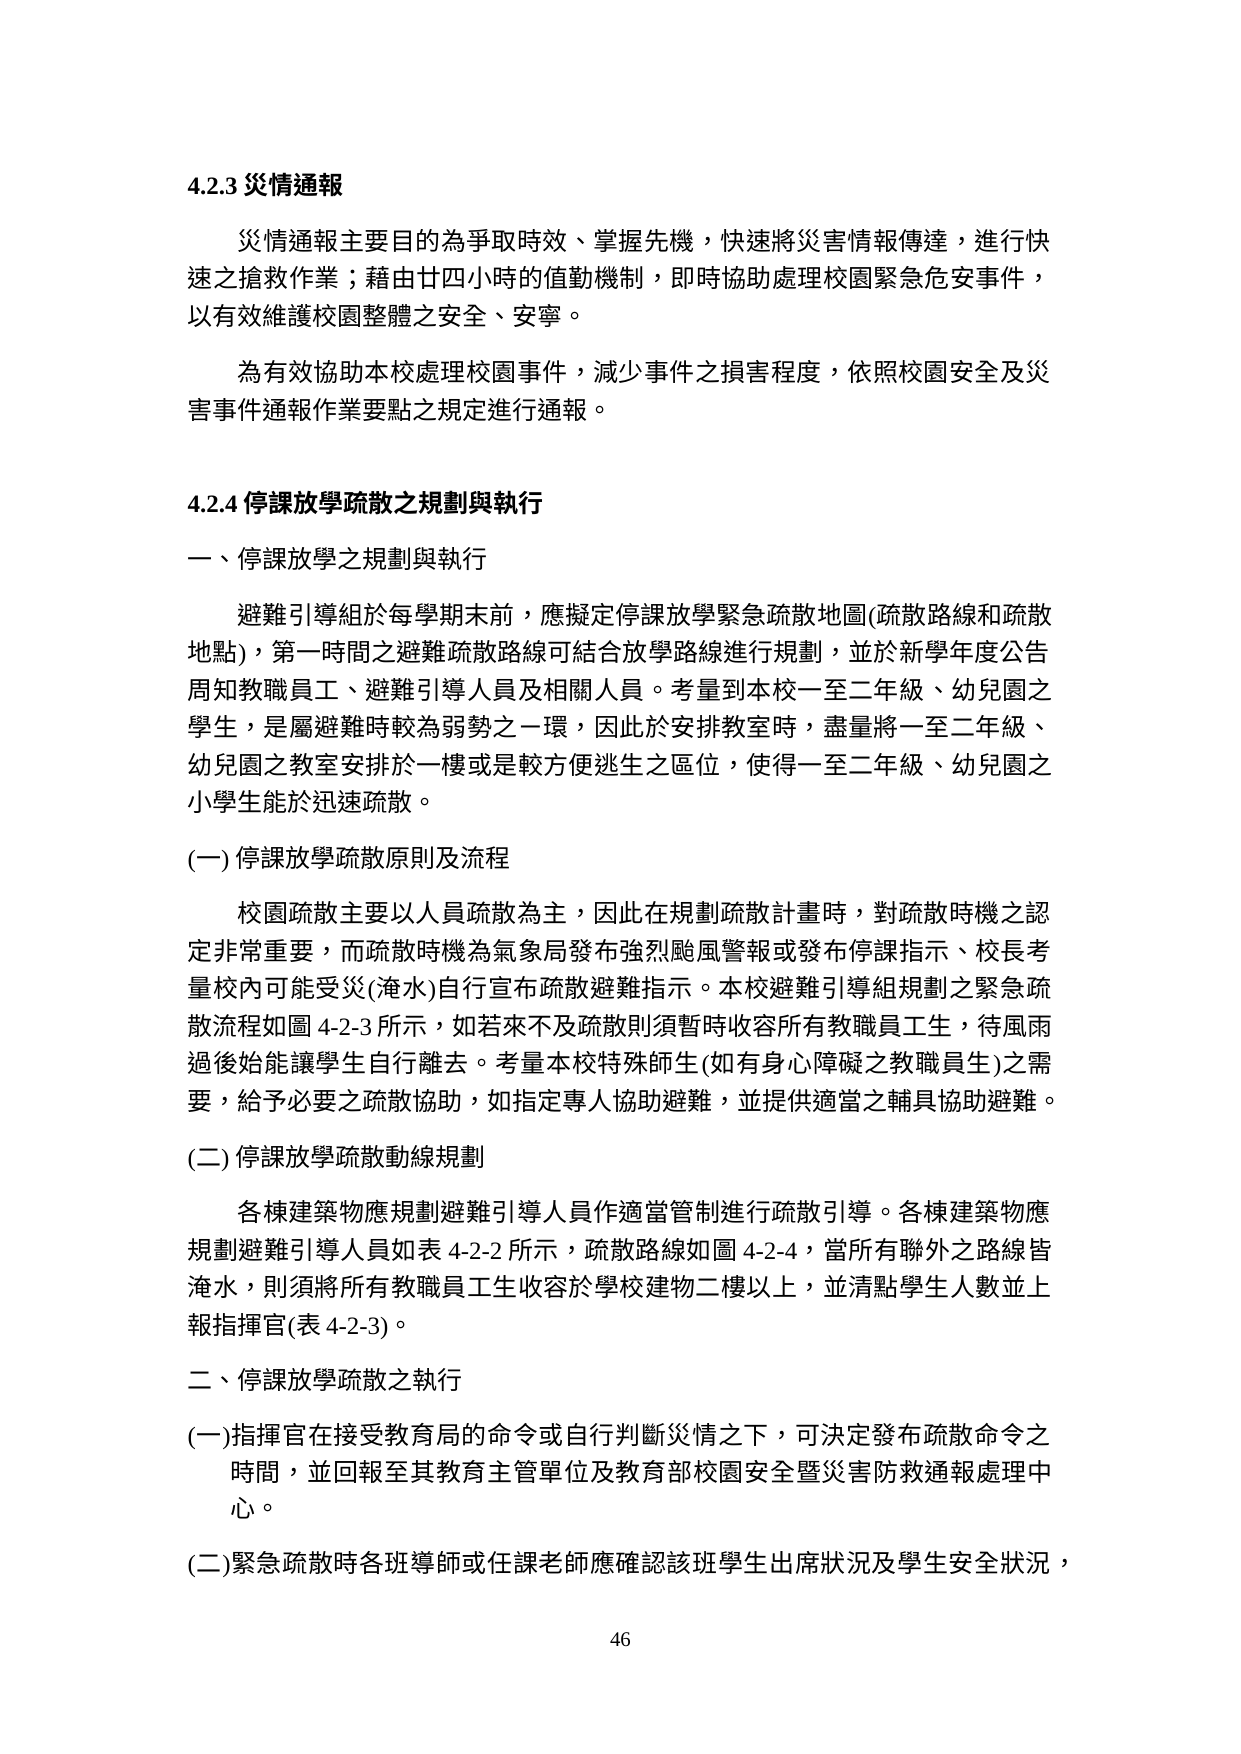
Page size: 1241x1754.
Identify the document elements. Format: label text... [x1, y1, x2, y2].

text 校園疏散主要以人員疏散為主，因此在規劃疏散計畫時，對疏散時機之認定非常重要，而疏散時機為氣象局發布強烈颱風警報或發布停課指示、校長考量校內可能受災(淹水)自行宣布疏散避難指示。本校避難引導組規劃之緊急疏散流程如圖所示，如若來不及疏散則須暫時收容所有教職員工生，待風雨過後始能讓學生自行離去。考量本校特殊師生(如有身心障礙之教職員生)之需要，給予必要之疏散協助，如指定專人協助避難，並提供適當之輔具協助避難。 [187, 893, 1053, 1118]
text (一) 停課放學疏散原則及流程 [187, 838, 1053, 874]
text 避難引導組於每學期末前，應擬定停課放學緊急疏散地圖(疏散路線和疏散地點)，第一時間之避難疏散路線可結合放學路線進行規劃，並於新學年度公告周知教職員工、避難引導人員及相關人員。考量到本校一至二年級、幼兒園之學生，是屬避難時較為弱勢之ㄧ環，因此於安排教室時，盡量將一至二年級、幼兒園之教室安排於一樓或是較方便逃生之區位，使得一至二年級、幼兒園之小學生能於迅速疏散。 [187, 594, 1053, 819]
text (一)指揮官在接受教育局的命令或自行判斷災情之下，可決定發布疏散命令之時間，並回報至其教育主管單位及教育部校園安全暨災害防救通報處理中心。 [187, 1416, 1053, 1524]
text 一、停課放學之規劃與執行 [187, 539, 1053, 576]
text 災情通報主要目的為爭取時效、掌握先機，快速將災害情報傳達，進行快速之搶救作業；藉由廿四小時的值勤機制，即時協助處理校園緊急危安事件，以有效維護校園整體之安全、安寧。 [187, 221, 1053, 333]
text (二) 停課放學疏散動線規劃 [187, 1137, 1053, 1173]
subtitle 災情通報 [187, 164, 1053, 202]
subtitle 停課放學疏散之規劃與執行 [187, 483, 1053, 521]
text 為有效協助本校處理校園事件，減少事件之損害程度，依照校園安全及災害事件通報作業要點之規定進行通報。 [187, 352, 1053, 427]
text 各棟建築物應規劃避難引導人員作適當管制進行疏散引導。各棟建築物應規劃避難引導人員如表所示，疏散路線如圖4-2-4，當所有聯外之路線皆淹水，則須將所有教職員工生收容於學校建物二樓以上，並清點學生人數並上報指揮官(表4-2-3)。 [187, 1192, 1053, 1342]
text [187, 1543, 1053, 1579]
text 二、停課放學疏散之執行 [187, 1361, 1053, 1397]
